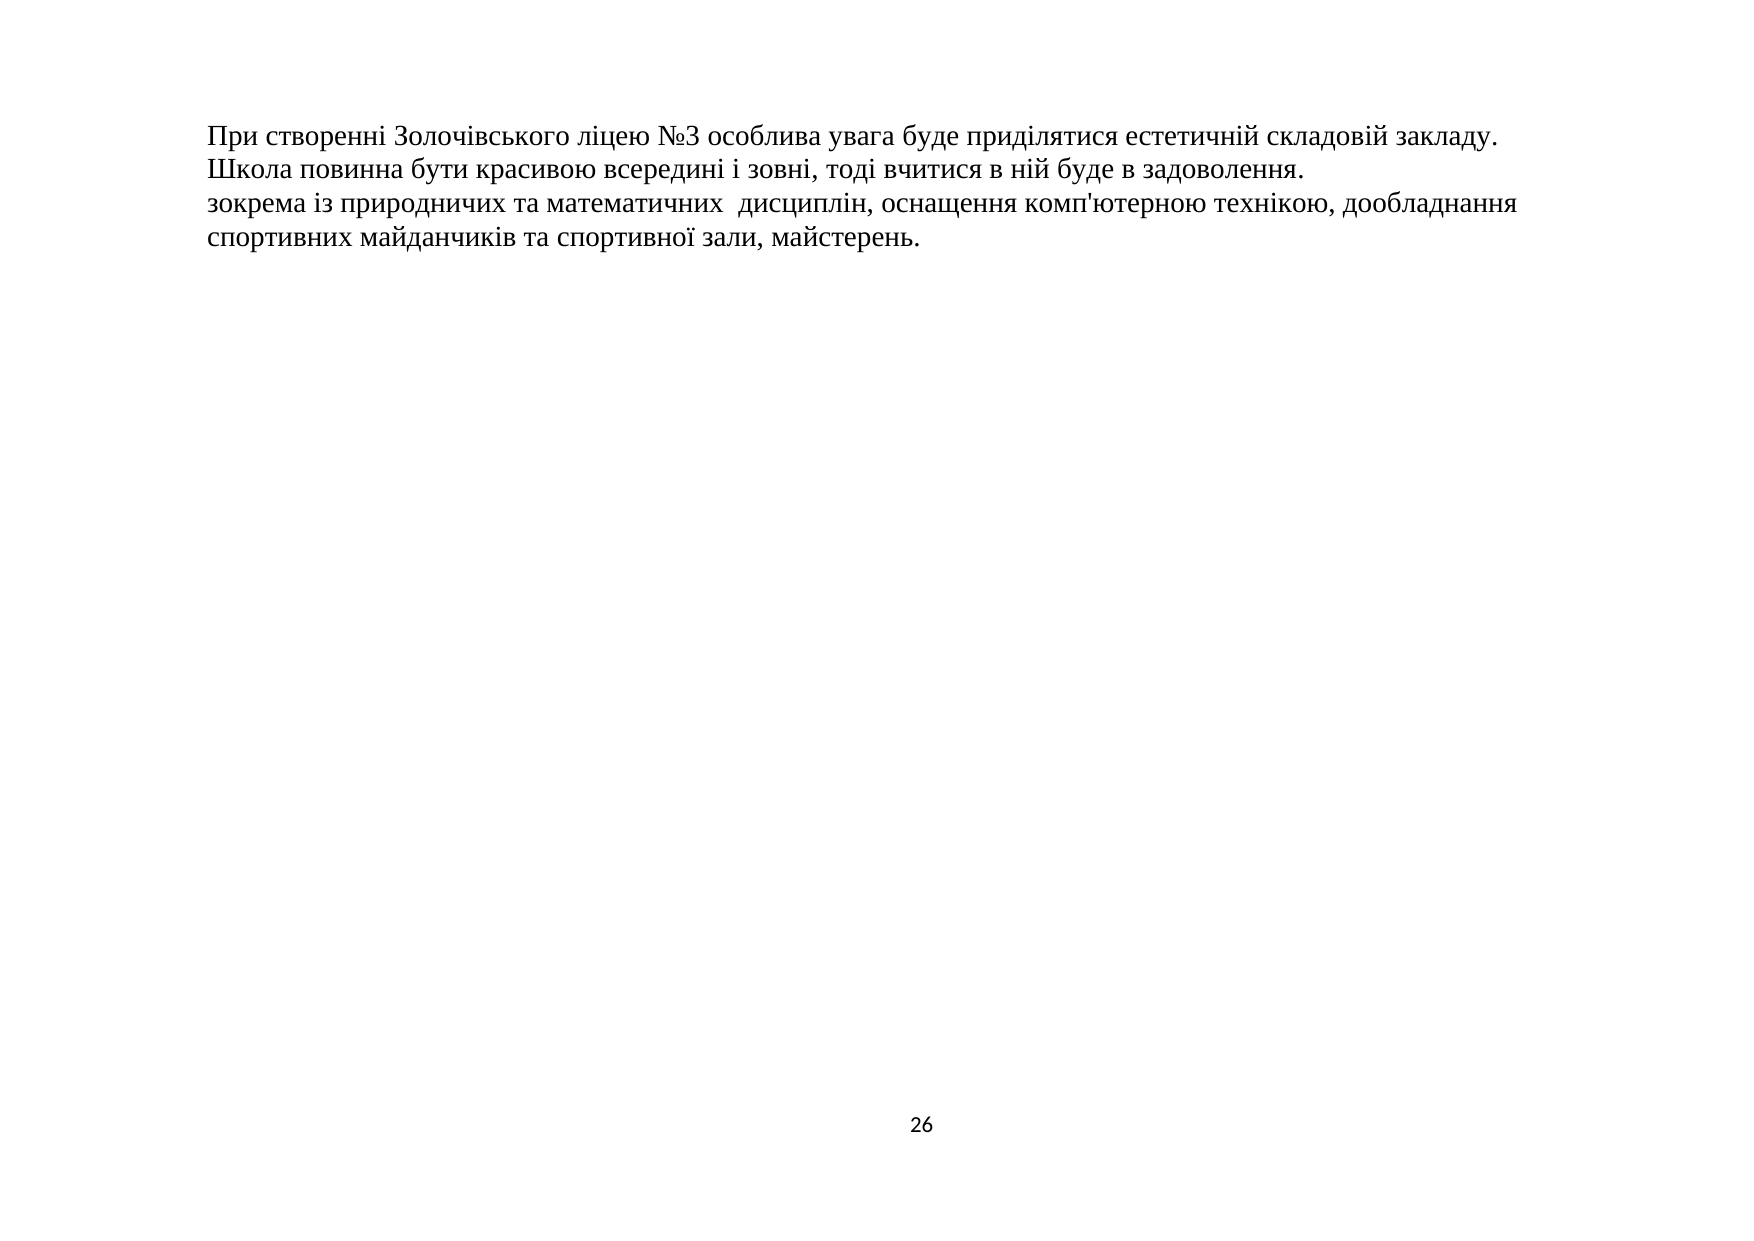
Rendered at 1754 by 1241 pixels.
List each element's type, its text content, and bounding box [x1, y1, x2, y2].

text При створенні Золочівського ліцею №3 особлива увага буде приділятися естетичній складовій закладу. [207, 118, 1665, 152]
text зокрема із природничих та математичних дисциплін, оснащення комп'ютерною технікою, дообладнання спортивних майданчиків та спортивної зали, майстерень. [921, 185, 1665, 252]
text Школа повинна бути красивою всередині і зовні, тоді вчитися в ній буде в задоволення. [207, 152, 1665, 185]
